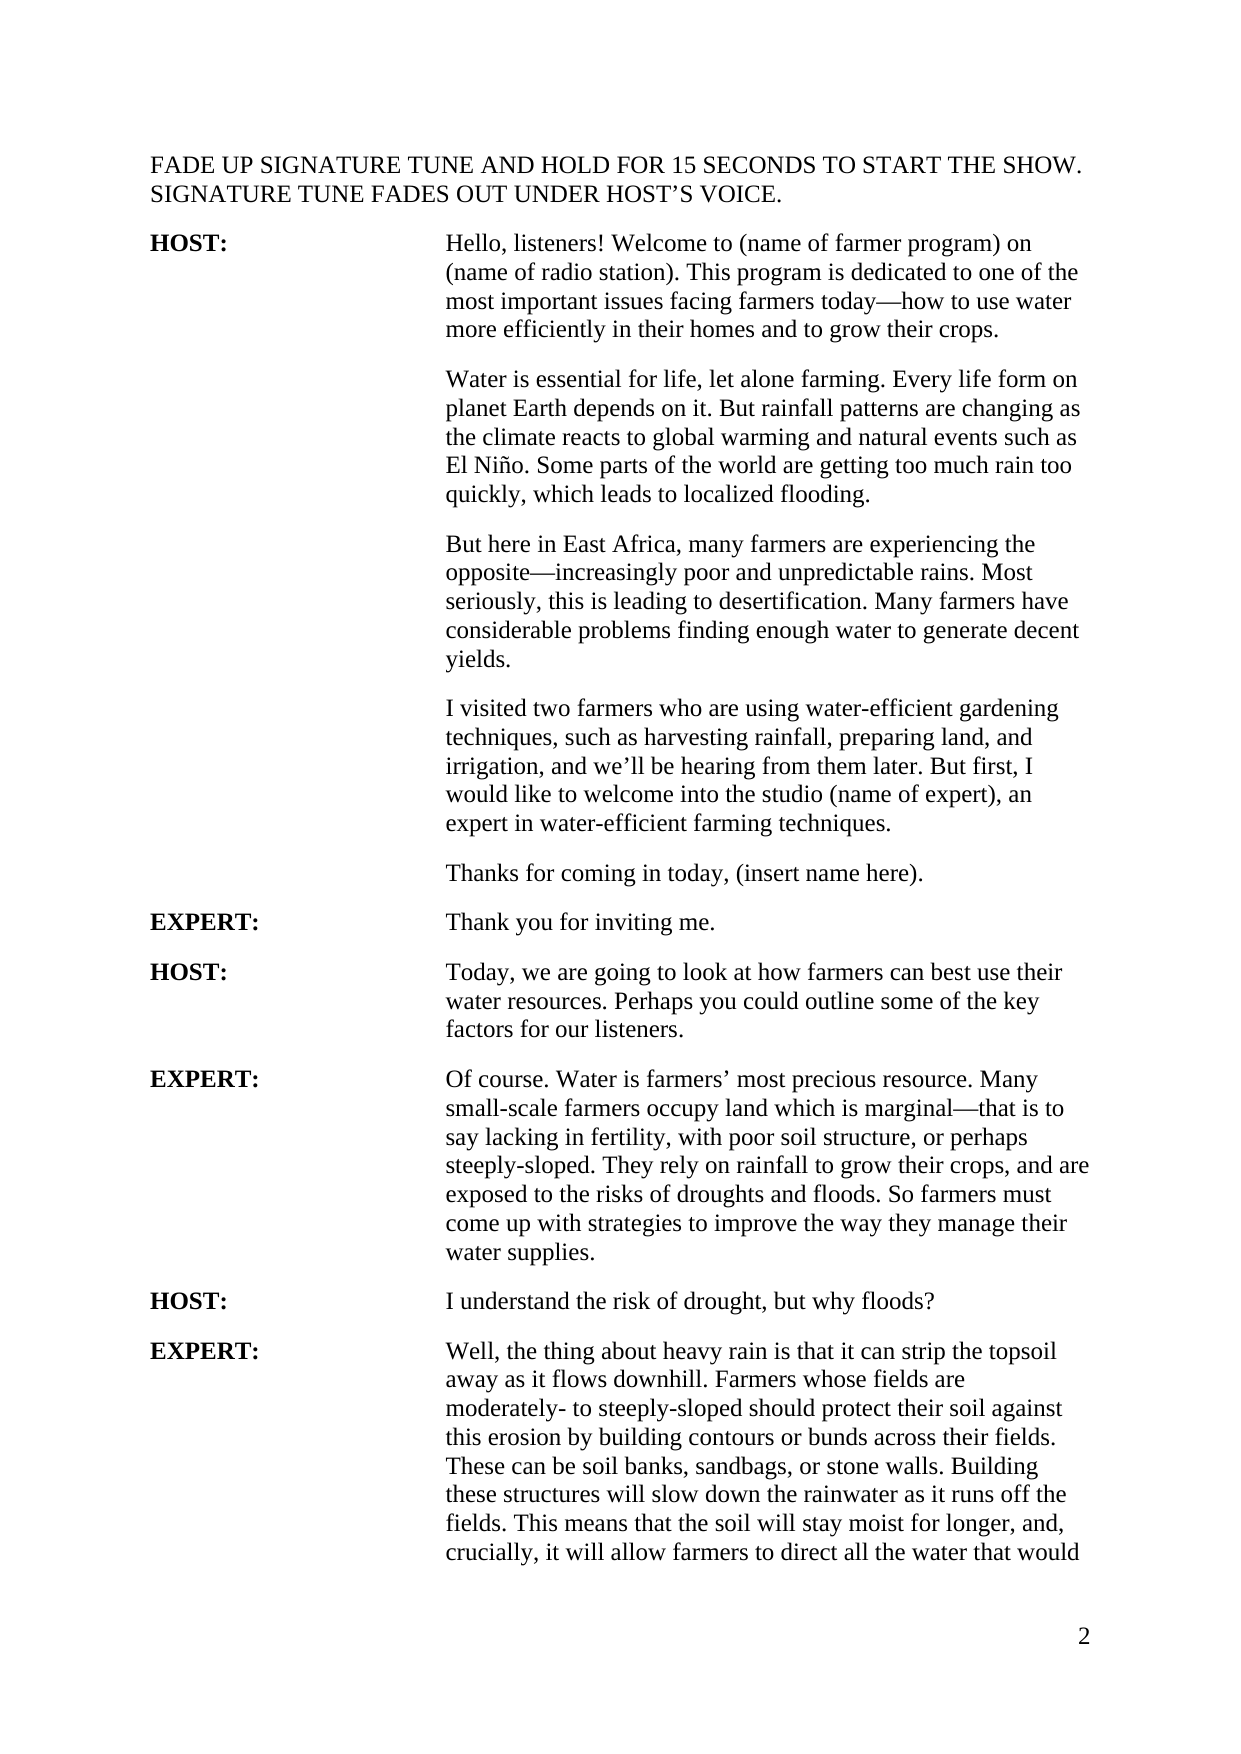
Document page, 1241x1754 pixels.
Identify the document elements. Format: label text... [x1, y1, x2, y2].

text HOST: Hello, listeners! Welcome to (name of farmer program) on (name of radio station). This program is dedicated to one of the most important issues facing farmers today—how to use water more efficiently in their homes and to grow their crops. [150, 228, 1090, 343]
text HOST: I understand the risk of drought, but why floods? [150, 1286, 1090, 1315]
text Fade up signature tune and hold for 15 seconds to start the show. Signature tune fades out under host’s voice. [150, 150, 1090, 207]
text EXPERT: Of course. Water is farmers’ most precious resource. Many small-scale farmers occupy land which is marginal—that is to say lacking in fertility, with poor soil structure, or perhaps steeply-sloped. They rely on rainfall to grow their crops, and are exposed to the risks of droughts and floods. So farmers must come up with strategies to improve the way they manage their water supplies. [150, 1064, 1090, 1265]
text But here in East Africa, many farmers are experiencing the opposite—increasingly poor and unpredictable rains. Most seriously, this is leading to desertification. Many farmers have considerable problems finding enough water to generate decent yields. [445, 529, 1090, 672]
text Water is essential for life, let alone farming. Every life form on planet Earth depends on it. But rainfall patterns are changing as the climate reacts to global warming and natural events such as El Niño. Some parts of the world are getting too much rain too quickly, which leads to localized flooding. [445, 364, 1090, 508]
text Thanks for coming in today, (insert name here). [300, 858, 1090, 887]
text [150, 1336, 1090, 1566]
text I visited two farmers who are using water-efficient gardening techniques, such as harvesting rainfall, preparing land, and irrigation, and we’ll be hearing from them later. But first, I would like to welcome into the studio (name of expert), an expert in water-efficient farming techniques. [445, 693, 1090, 837]
text HOST: Today, we are going to look at how farmers can best use their water resources. Perhaps you could outline some of the key factors for our listeners. [150, 957, 1090, 1043]
text EXPERT: Thank you for inviting me. [150, 907, 1090, 936]
